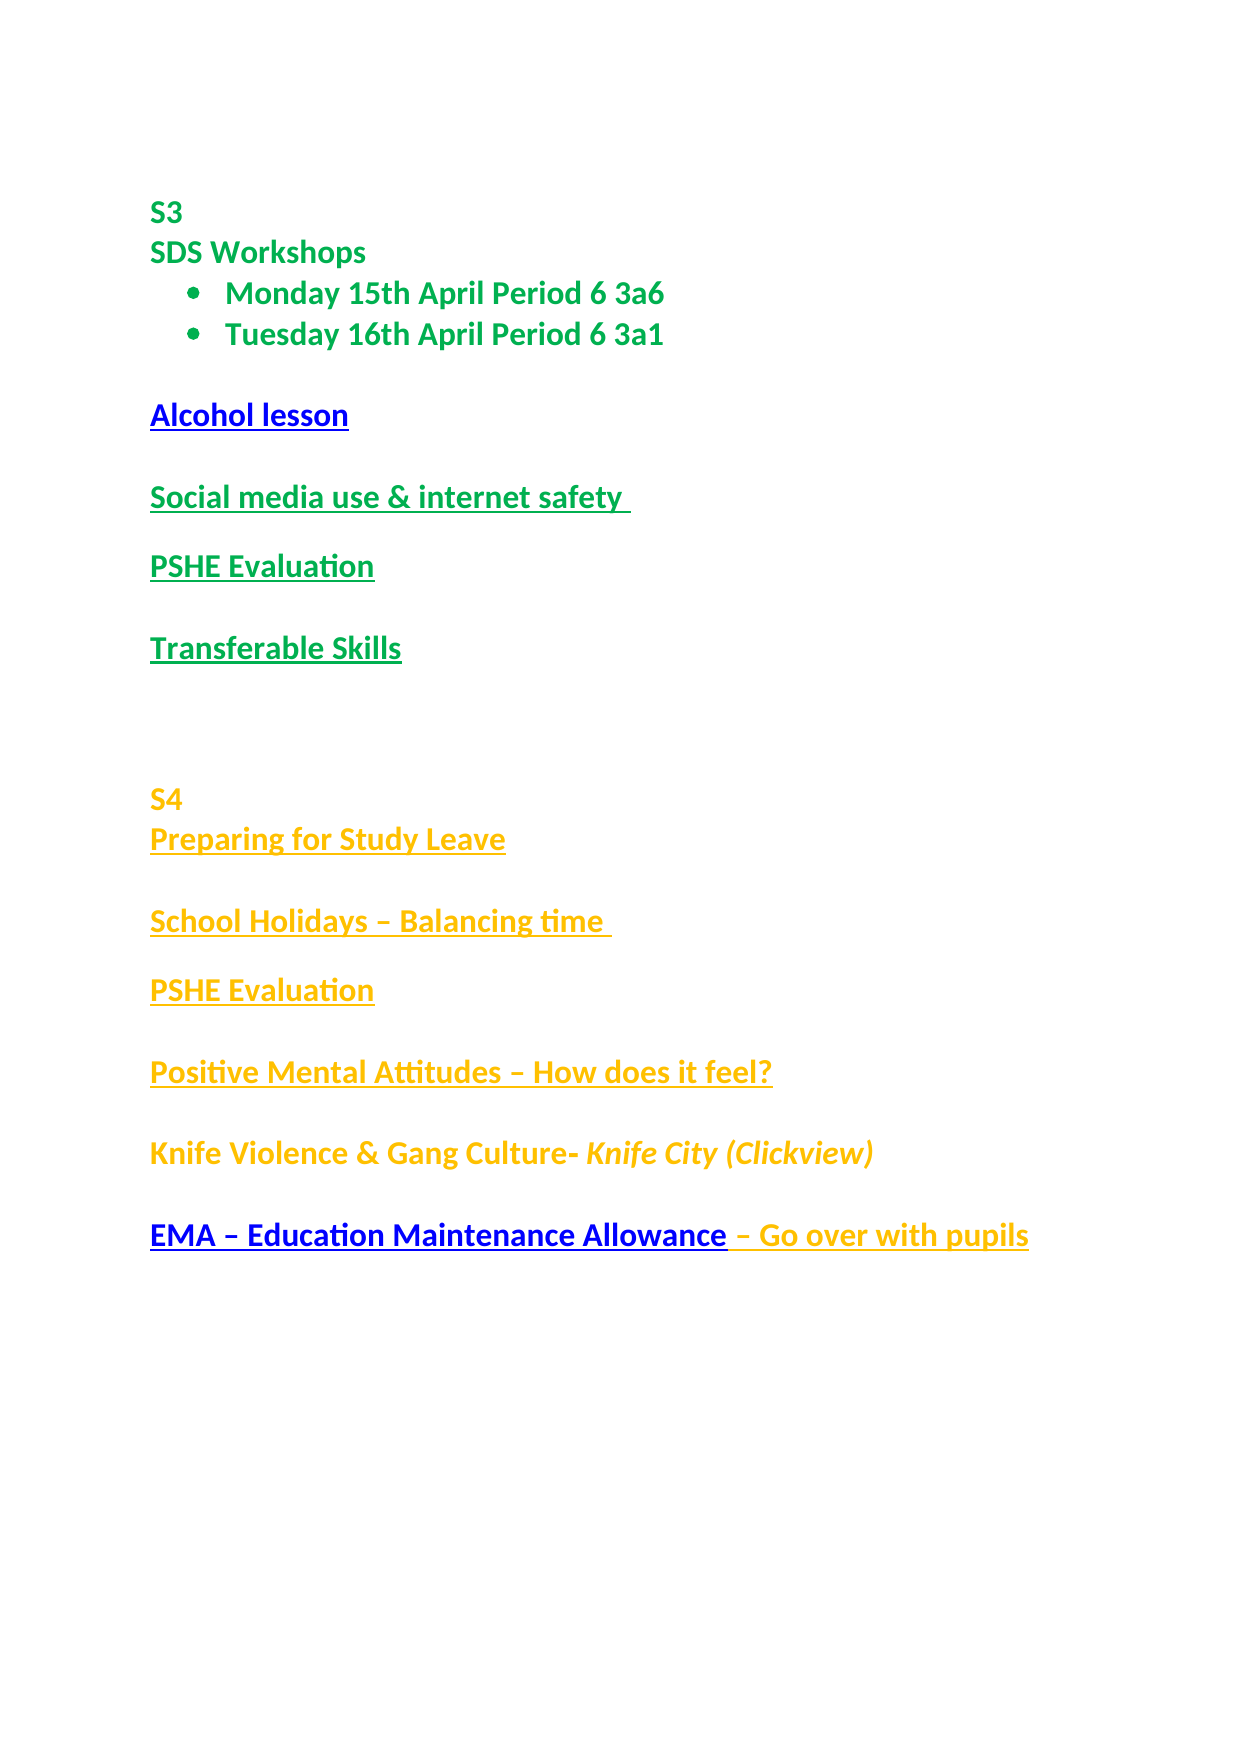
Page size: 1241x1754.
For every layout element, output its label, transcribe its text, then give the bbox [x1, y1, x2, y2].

list Tuesday 16th April Period 6 3a1 [187, 313, 1090, 354]
text Transferable Skills [150, 627, 1090, 667]
text S4 [150, 778, 1090, 818]
list Monday 15th April Period 6 3a6 [187, 272, 1090, 313]
text Alcohol lesson [150, 394, 1090, 435]
text EMA – Education Maintenance Allowance – Go over with pupils [150, 1214, 1090, 1254]
text Preparing for Study Leave [150, 818, 1090, 859]
text School Holidays – Balancing time [150, 900, 1090, 941]
text S3 [150, 191, 1090, 231]
text Positive Mental Attitudes – How does it feel? [150, 1051, 1090, 1092]
text PSHE Evaluation [150, 545, 1090, 586]
text PSHE Evaluation [150, 969, 1090, 1010]
text SDS Workshops [150, 231, 1090, 272]
text Knife Violence & Gang Culture‐ Knife City (Clickview) [150, 1132, 1090, 1173]
text Social media use & internet safety [150, 476, 1090, 517]
